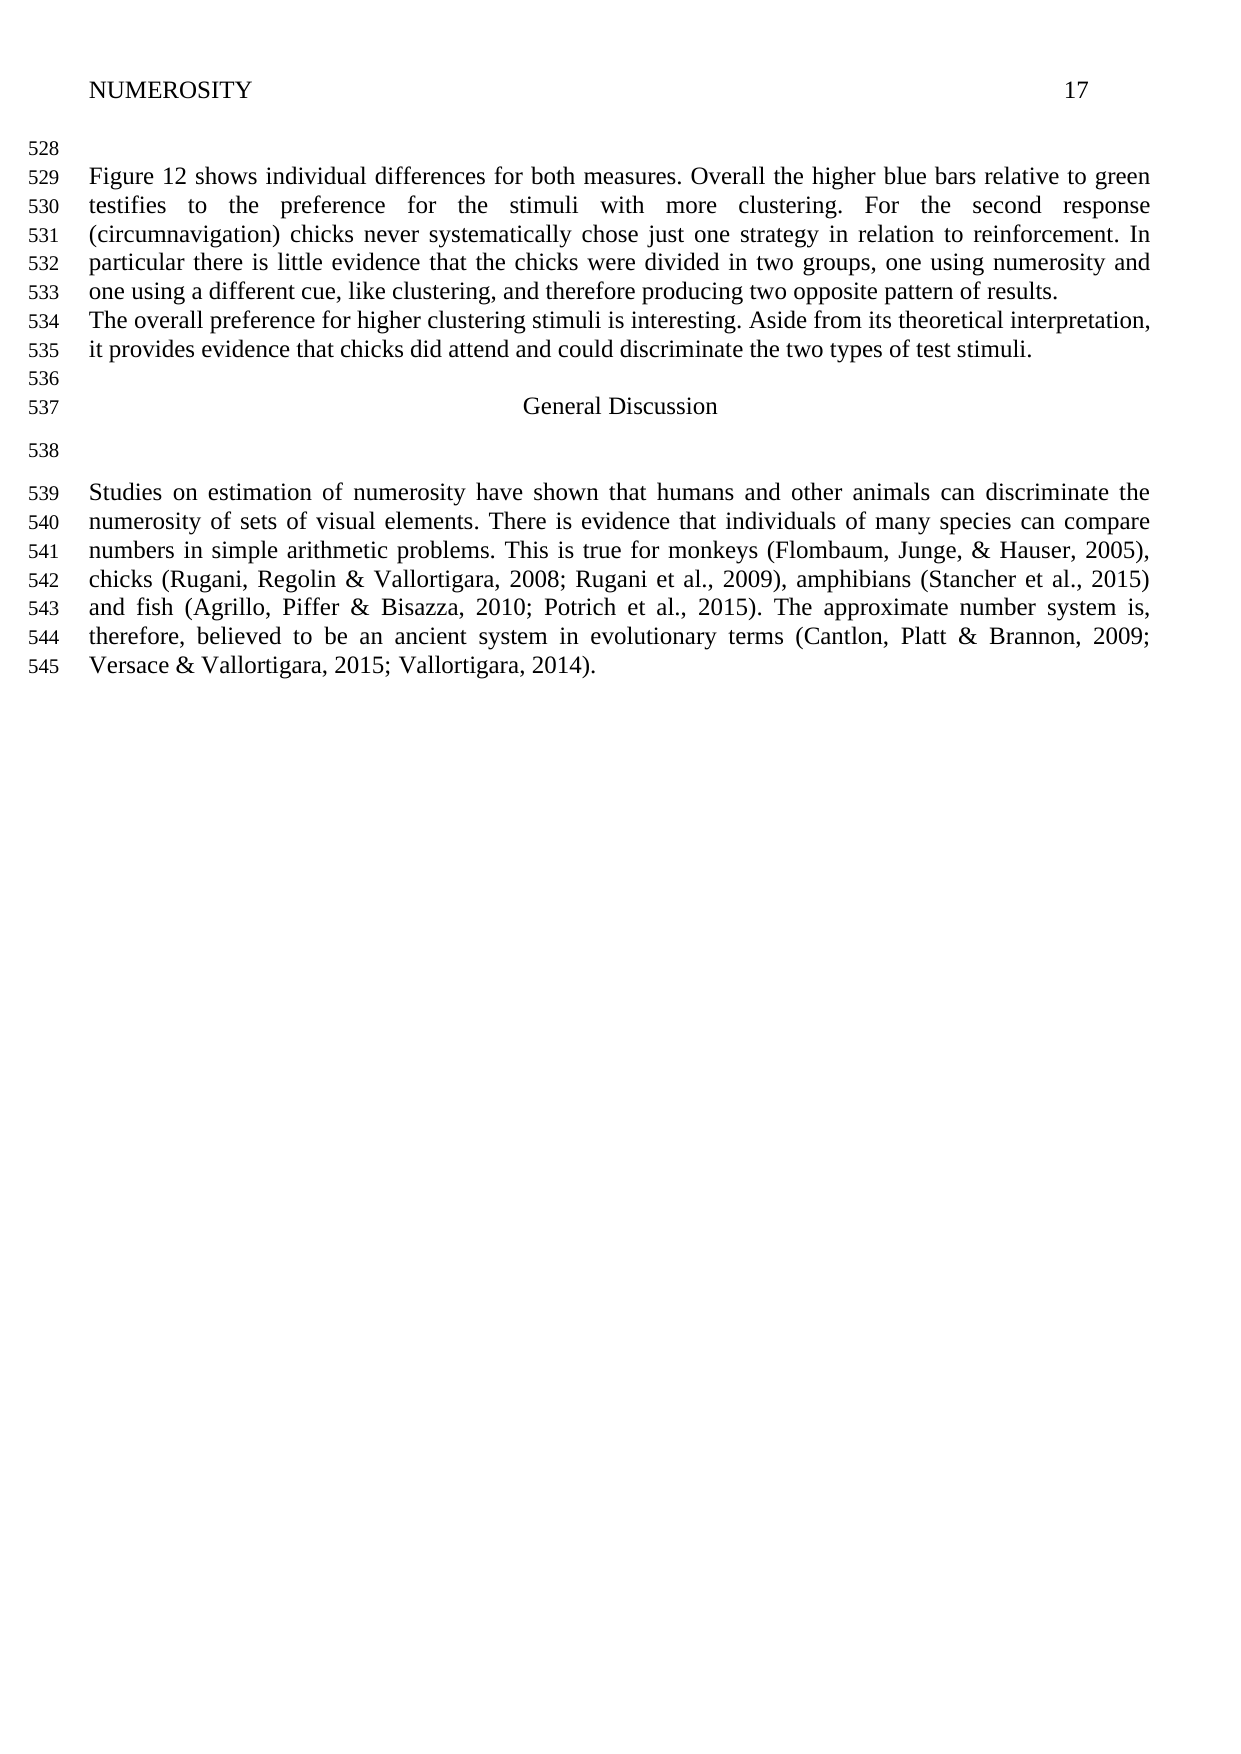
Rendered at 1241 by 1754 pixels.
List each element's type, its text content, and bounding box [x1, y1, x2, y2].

subtitle General Discussion [89, 391, 1152, 420]
text Studies on estimation of numerosity have shown that humans and other animals can discriminate the numerosity of sets of visual elements. There is evidence that individuals of many species can compare numbers in simple arithmetic problems. This is true for monkeys (Flombaum, Junge, & Hauser, 2005), chicks (Rugani, Regolin & Vallortigara, 2008; Rugani et al., 2009), amphibians (Stancher et al., 2015) and fish (Agrillo, Piffer & Bisazza, 2010; Potrich et al., 2015). The approximate number system is, therefore, believed to be an ancient system in evolutionary terms (Cantlon, Platt & Brannon, 2009; Versace & Vallortigara, 2015; Vallortigara, 2014). [89, 477, 1152, 679]
text The overall preference for higher clustering stimuli is interesting. Aside from its theoretical interpretation, it provides evidence that chicks did attend and could discriminate the two types of test stimuli. [89, 305, 1152, 362]
text Figure 12 shows individual differences for both measures. Overall the higher blue bars relative to green testifies to the preference for the stimuli with more clustering. For the second response (circumnavigation) chicks never systematically chose just one strategy in relation to reinforcement. In particular there is little evidence that the chicks were divided in two groups, one using numerosity and one using a different cue, like clustering, and therefore producing two opposite pattern of results. [89, 161, 1152, 305]
